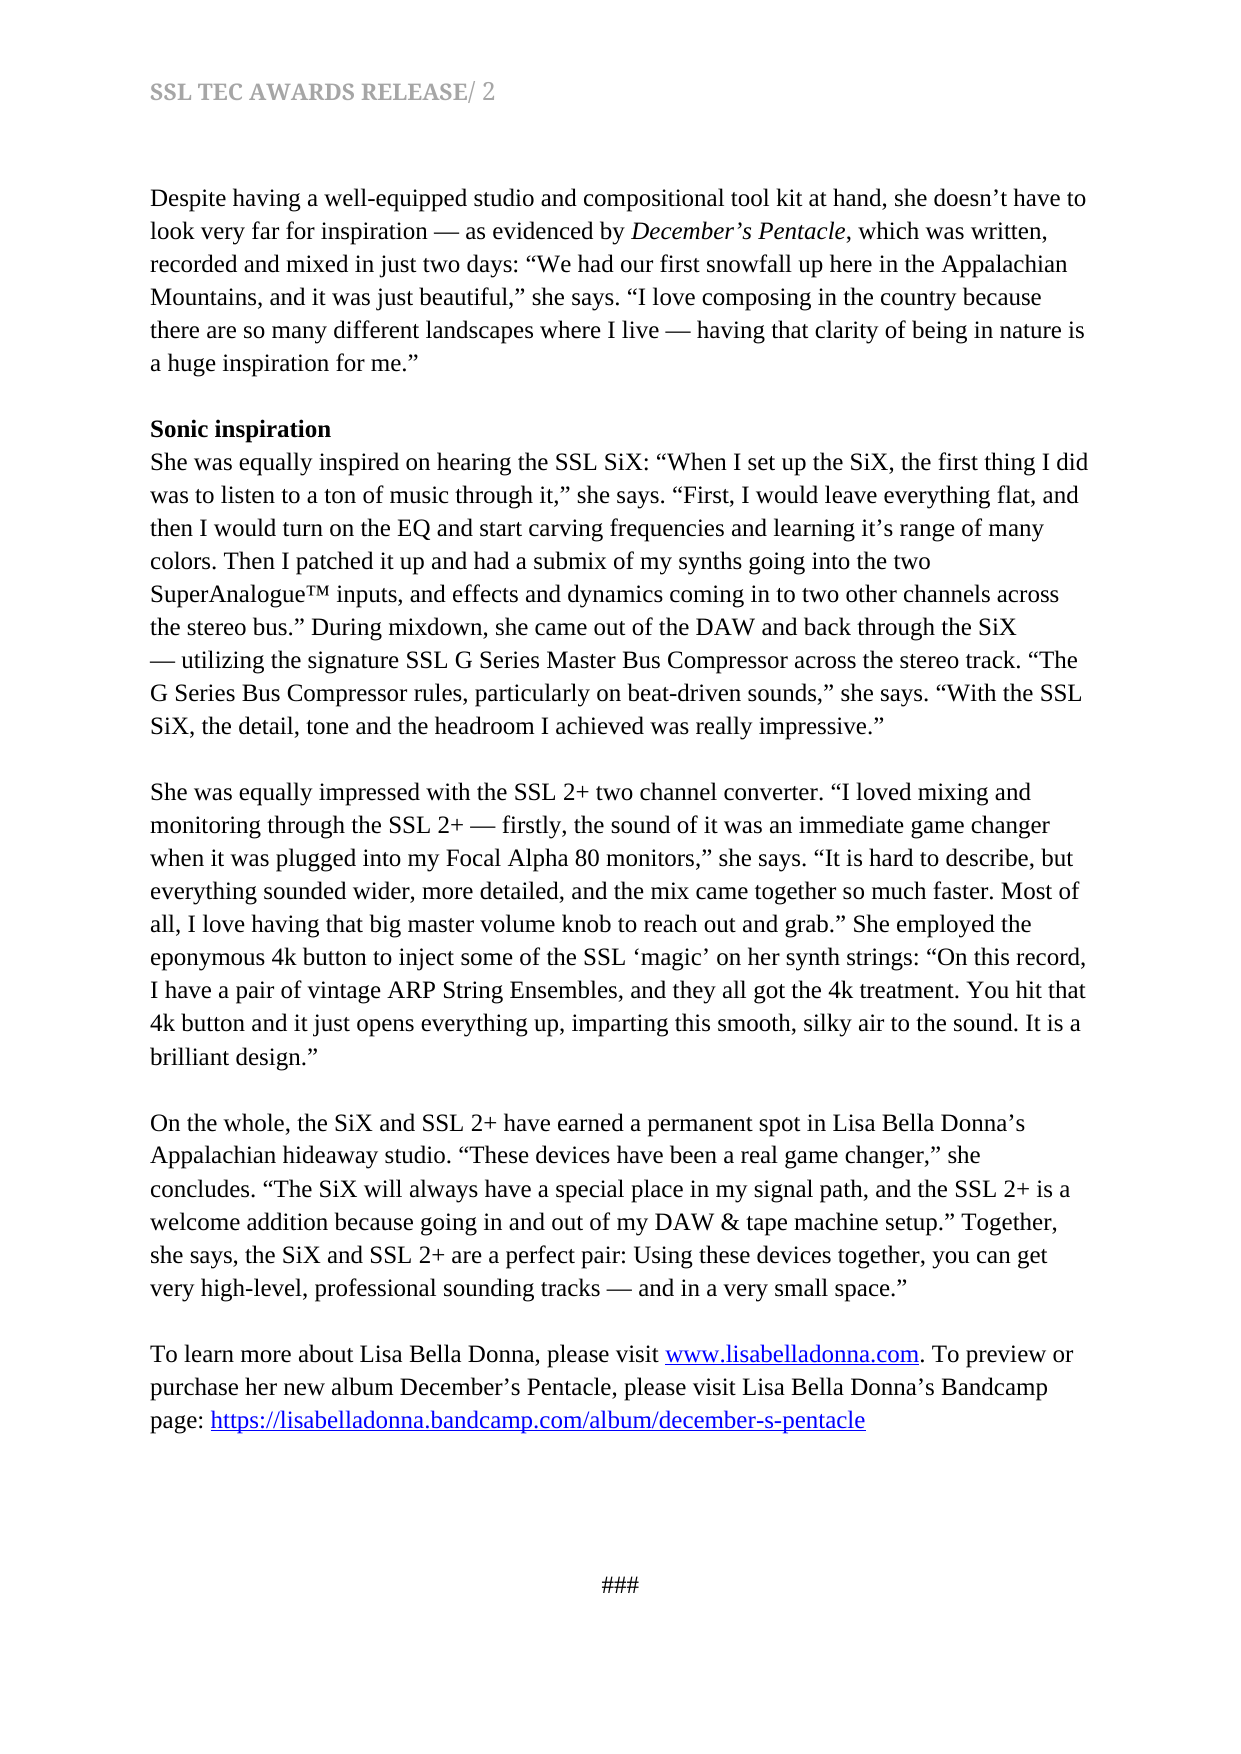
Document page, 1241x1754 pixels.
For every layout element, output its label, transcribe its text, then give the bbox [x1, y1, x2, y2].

text Despite having a well-equipped studio and compositional tool kit at hand, she doesn’t have to look very far for inspiration — as evidenced by December’s Pentacle, which was written, recorded and mixed in just two days: “We had our first snowfall up here in the Appalachian Mountains, and it was just beautiful,” she says. “I love composing in the country because there are so many different landscapes where I live — having that clarity of being in nature is a huge inspiration for me.” [150, 183, 1090, 377]
text On the whole, the SiX and SSL 2+ have earned a permanent spot in Lisa Bella Donna’s Appalachian hideaway studio. “These devices have been a real game changer,” she concludes. “The SiX will always have a special place in my signal path, and the SSL 2+ is a welcome addition because going in and out of my DAW & tape machine setup.” Together, she says, the SiX and SSL 2+ are a perfect pair: Using these devices together, you can get very high-level, professional sounding tracks — and in a very small space.” [150, 1108, 1090, 1301]
text She was equally impressed with the SSL 2+ two channel converter. “I loved mixing and monitoring through the SSL 2+ — firstly, the sound of it was an immediate game changer when it was plugged into my Focal Alpha 80 monitors,” she says. “It is hard to describe, but everything sounded wider, more detailed, and the mix came together so much faster. Most of all, I love having that big master volume knob to reach out and grab.” She employed the eponymous 4k button to inject some of the SSL ‘magic’ on her synth strings: “On this record, I have a pair of vintage ARP String Ensembles, and they all got the 4k treatment. You hit that 4k button and it just opens everything up, imparting this smooth, silky air to the sound. It is a brilliant design.” [150, 777, 1090, 1070]
text Sonic inspiration [150, 381, 1090, 443]
text To learn more about Lisa Bella Donna, please visit www.lisabelladonna.com. To preview or purchase her new album December’s Pentacle, please visit Lisa Bella Donna’s Bandcamp page: https://lisabelladonna.bandcamp.com/album/december-s-pentacle [150, 1339, 1090, 1433]
text She was equally inspired on hearing the SSL SiX: “When I set up the SiX, the first thing I did was to listen to a ton of music through it,” she says. “First, I would leave everything flat, and then I would turn on the EQ and start carving frequencies and learning it’s range of many colors. Then I patched it up and had a submix of my synths going into the two SuperAnalogue™ inputs, and effects and dynamics coming in to two other channels across the stereo bus.” During mixdown, she came out of the DAW and back through the SiX — utilizing the signature SSL G Series Master Bus Compressor across the stereo track. “The G Series Bus Compressor rules, particularly on beat-driven sounds,” she says. “With the SSL SiX, the detail, tone and the headroom I achieved was really impressive.” [150, 447, 1090, 740]
text ### [150, 1570, 1090, 1599]
